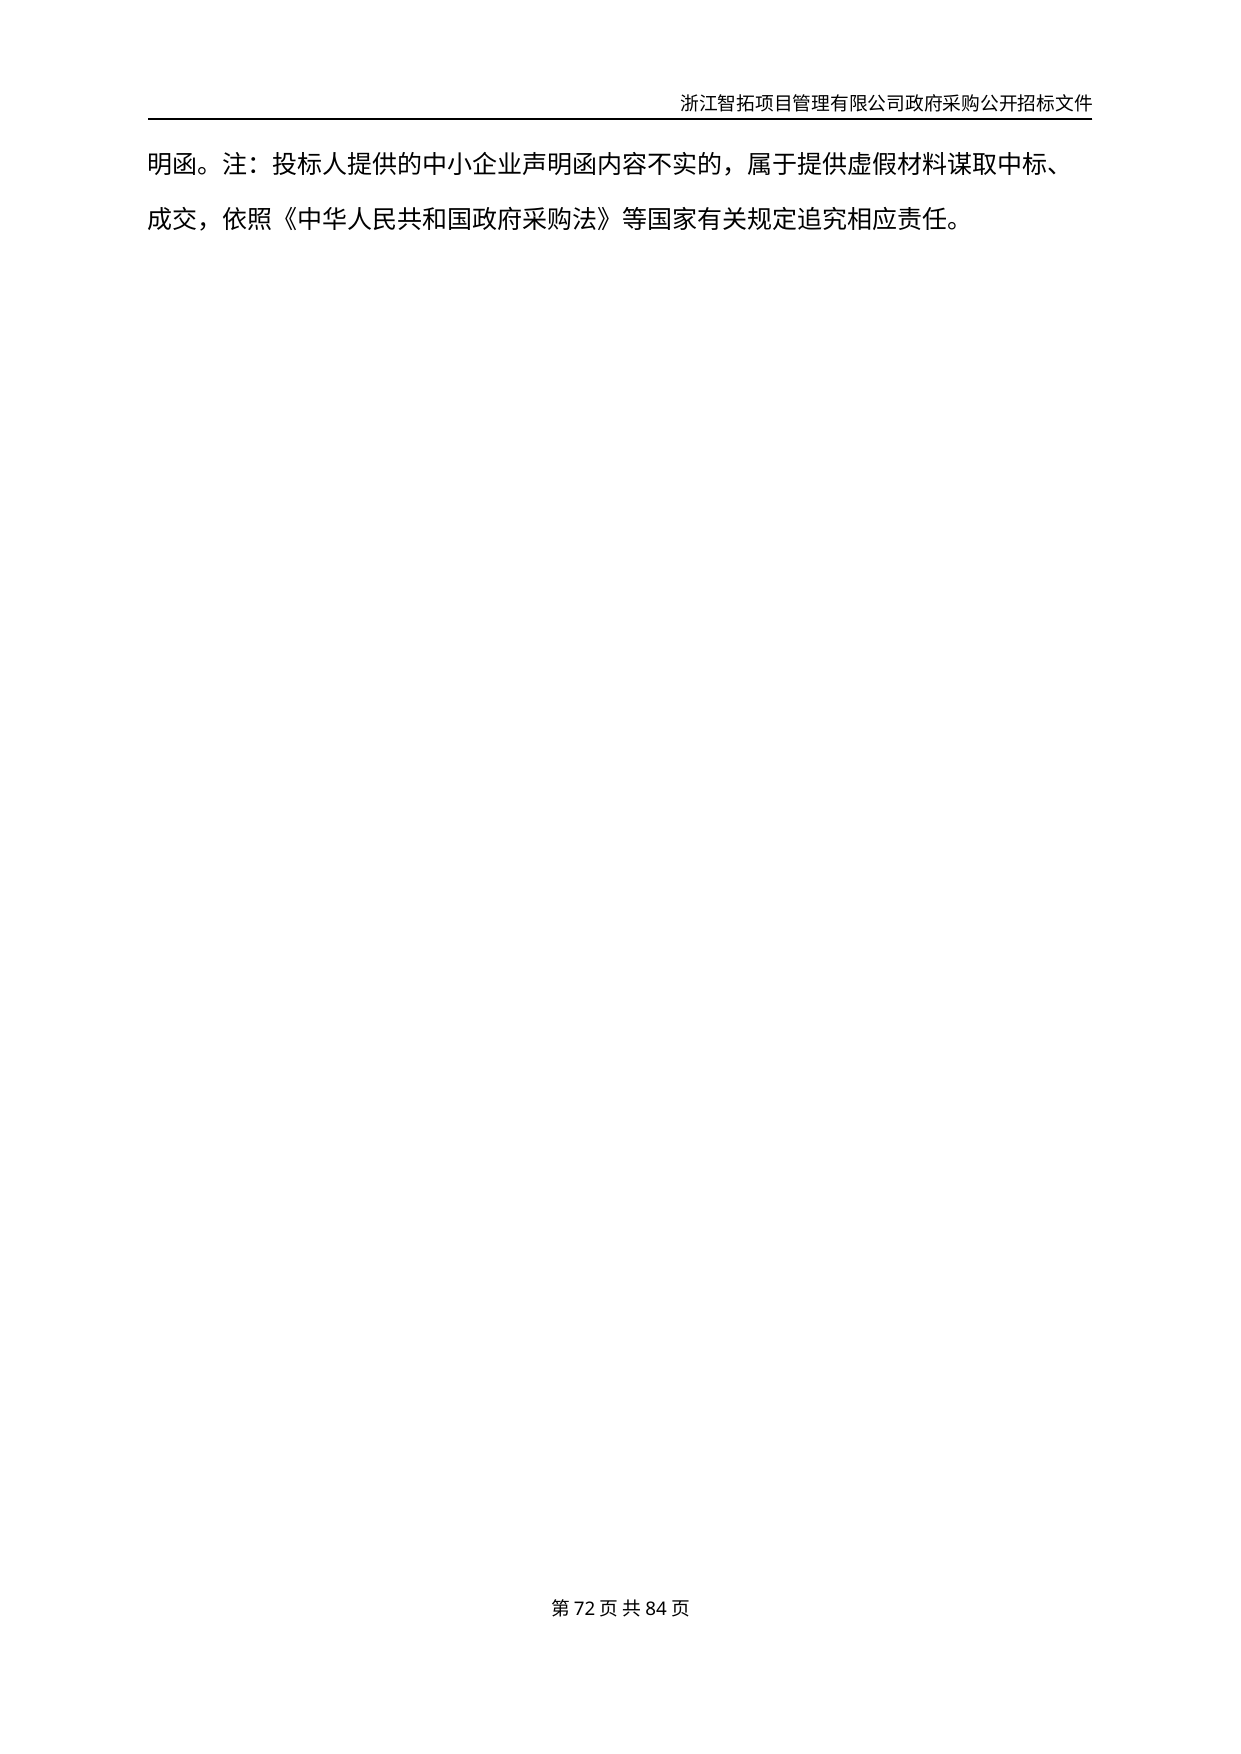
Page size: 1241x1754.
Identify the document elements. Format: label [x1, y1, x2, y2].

text [148, 145, 1092, 236]
